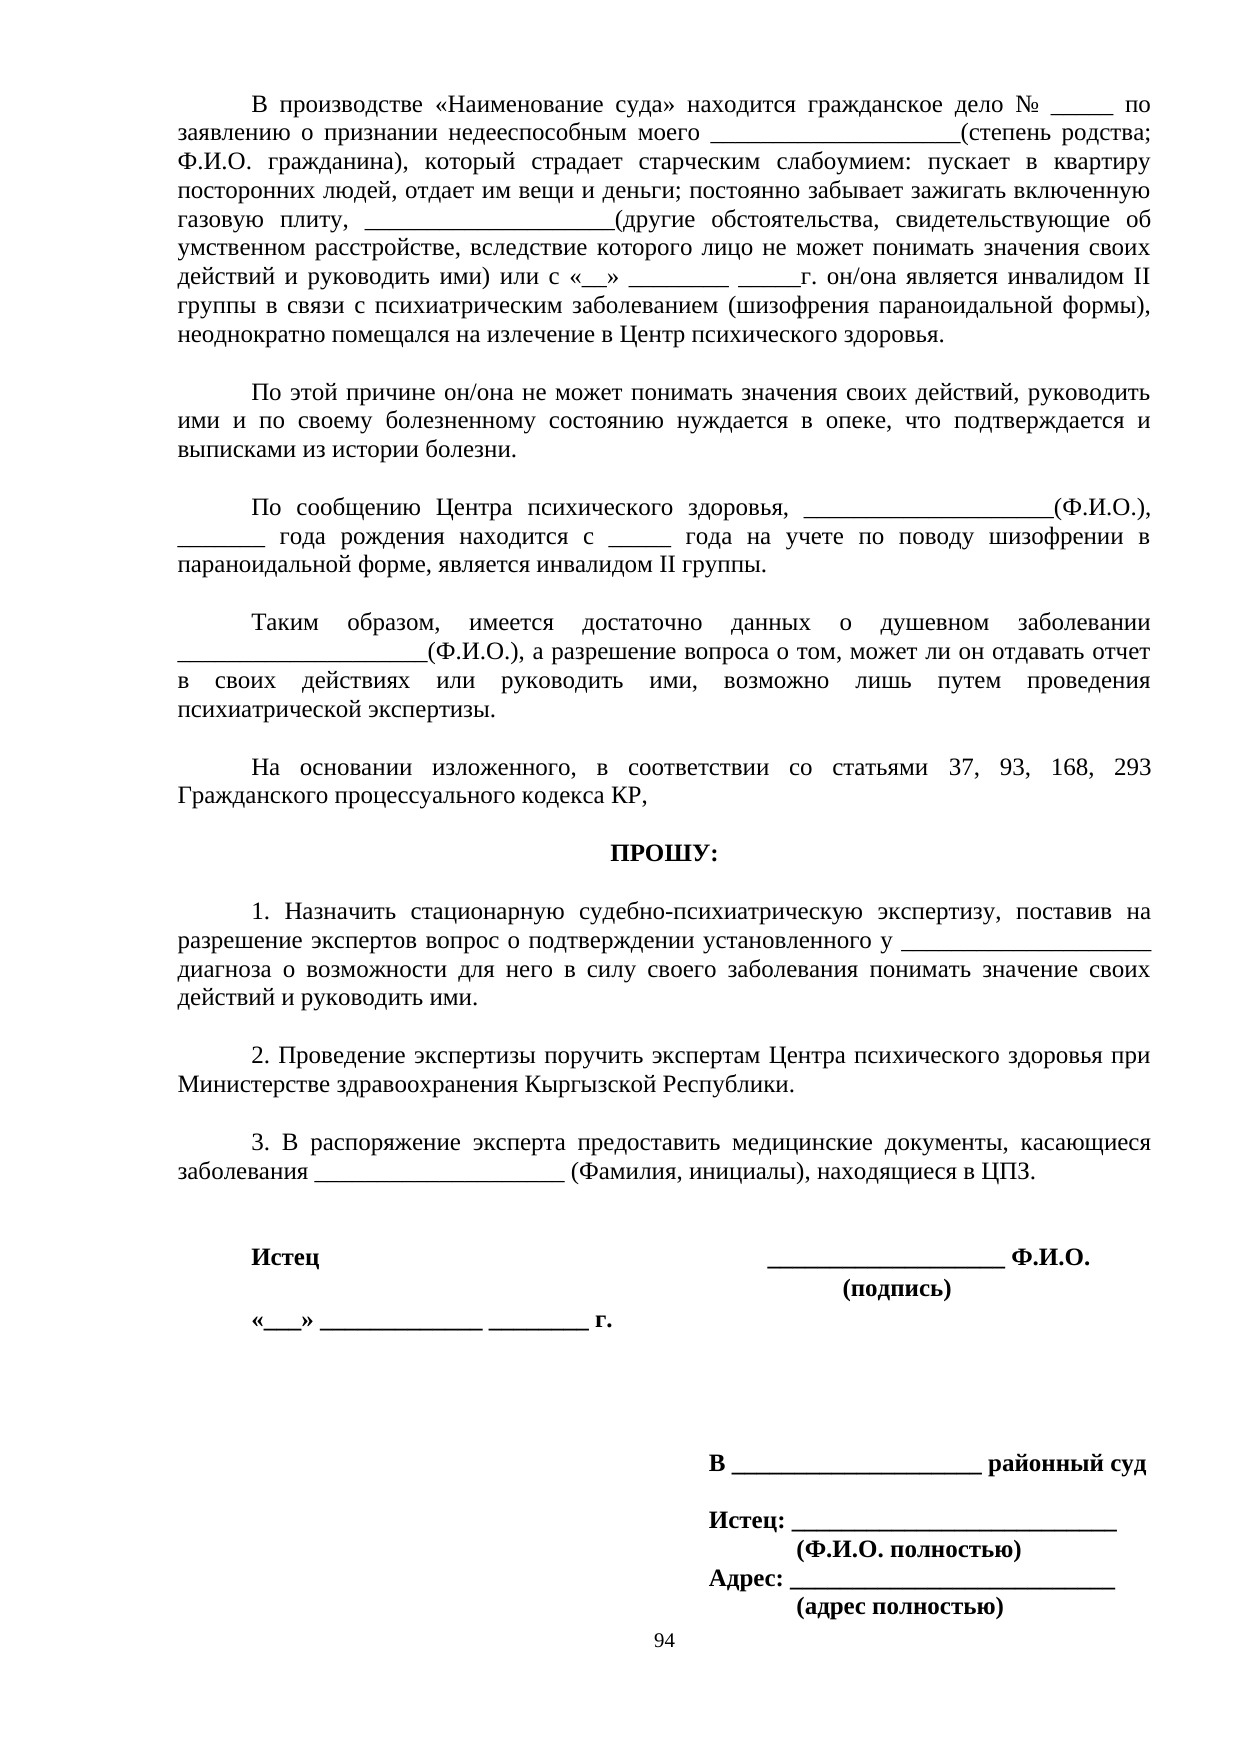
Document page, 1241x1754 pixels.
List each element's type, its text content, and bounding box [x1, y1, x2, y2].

text 1. Назначить стационарную судебно-психиатрическую экспертизу, поставив на разрешение экспертов вопрос о подтверждении установленного у ____________________ диагноза о возможности для него в силу своего заболевания понимать значение своих действий и руководить ими. [177, 896, 1152, 1011]
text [709, 1534, 1152, 1591]
text (подпись) [177, 1273, 1152, 1302]
text По сообщению Центра психического здоровья, ____________________(Ф.И.О.), _______ года рождения находится с _____ года на учете по поводу шизофрении в параноидальной форме, является инвалидом II группы. [177, 492, 1152, 578]
text На основании изложенного, в соответствии со статьями 37, 93, 168, 293 Гражданского процессуального кодекса КР, [177, 752, 1152, 809]
text В ____________________ районный суд [709, 1448, 1152, 1476]
text В производстве «Наименование суда» находится гражданское дело № _____ по заявлению о признании недееспособным моего ____________________(степень родства; Ф.И.О. гражданина), который страдает старческим слабоумием: пускает в квартиру посторонних людей, отдает им вещи и деньги; постоянно забывает зажигать включенную газовую плиту, ____________________(другие обстоятельства, свидетельствующие об умственном расстройстве, вследствие которого лицо не может понимать значения своих действий и руководить ими) или с «__» ________ _____г. он/она является инвалидом II группы в связи с психиатрическим заболеванием (шизофрения параноидальной формы), неоднократно помещался на излечение в Центр психического здоровья. [177, 89, 1152, 347]
text ПРОШУ: [177, 838, 1152, 867]
text По этой причине он/она не может понимать значения своих действий, руководить ими и по своему болезненному состоянию нуждается в опеке, что подтверждается и выписками из истории болезни. [177, 377, 1152, 463]
text Истец: __________________________ [709, 1476, 1152, 1534]
text (адрес полностью) [709, 1591, 1152, 1620]
text Таким образом, имеется достаточно данных о душевном заболевании ____________________(Ф.И.О.), а разрешение вопроса о том, может ли он отдавать отчет в своих действиях или руководить ими, возможно лишь путем проведения психиатрической экспертизы. [177, 607, 1152, 722]
text 2. Проведение экспертизы поручить экспертам Центра психического здоровья при Министерстве здравоохранения Кыргызской Республики. [177, 1040, 1152, 1098]
text Истец ___________________ Ф.И.О. [177, 1242, 1152, 1271]
text 3. В распоряжение эксперта предоставить медицинские документы, касающиеся заболевания ____________________ (Фамилия, инициалы), находящиеся в ЦПЗ. [177, 1127, 1152, 1184]
text «___» _____________ ________ г. [177, 1304, 1152, 1333]
